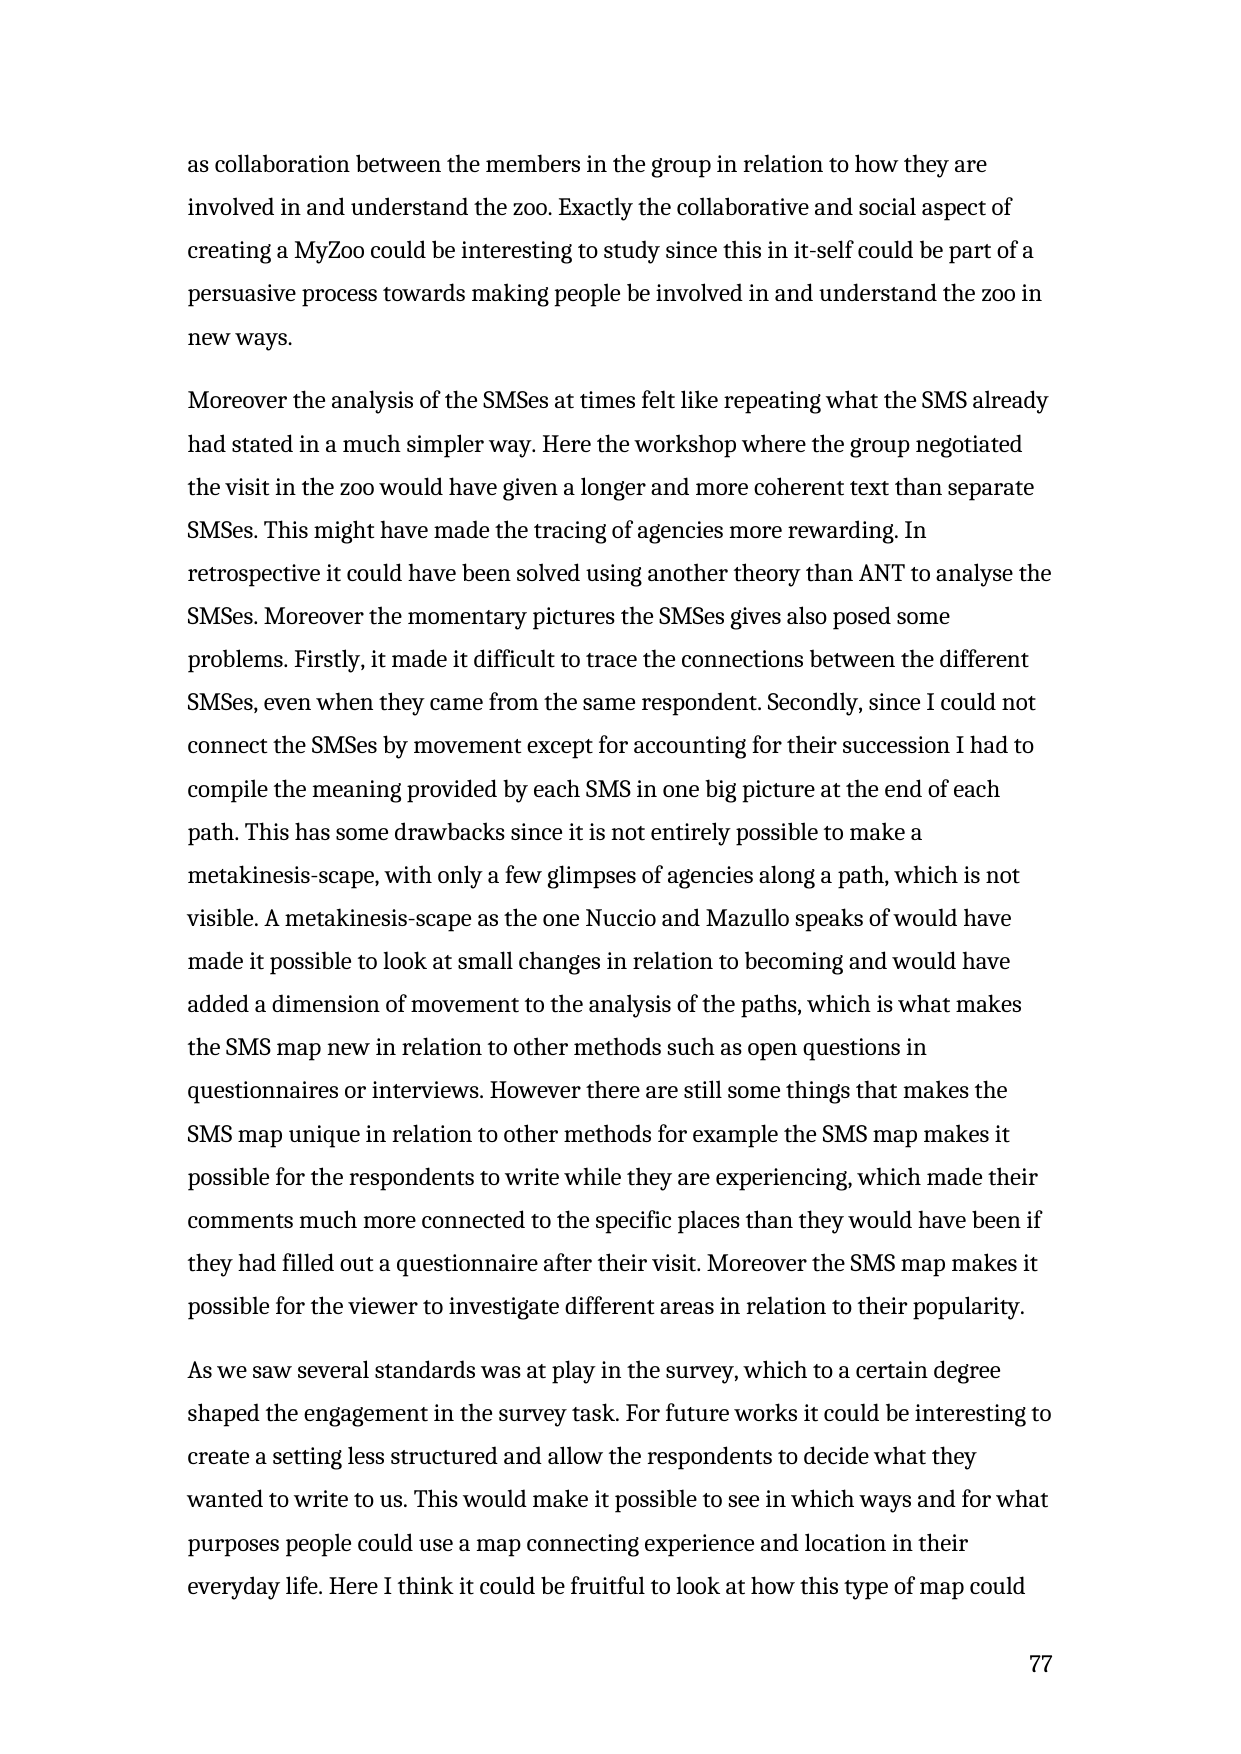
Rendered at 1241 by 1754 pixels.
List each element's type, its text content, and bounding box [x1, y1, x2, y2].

text Moreover the analysis of the SMSes at times felt like repeating what the SMS already had stated in a much simpler way. Here the workshop where the group negotiated the visit in the zoo would have given a longer and more coherent text than separate SMSes. This might have made the tracing of agencies more rewarding. In retrospective it could have been solved using another theory than ANT to analyse the SMSes. Moreover the momentary pictures the SMSes gives also posed some problems. Firstly, it made it difficult to trace the connections between the different SMSes, even when they came from the same respondent. Secondly, since I could not connect the SMSes by movement except for accounting for their succession I had to compile the meaning provided by each SMS in one big picture at the end of each path. This has some drawbacks since it is not entirely possible to make a metakinesis-scape, with only a few glimpses of agencies along a path, which is not visible. A metakinesis-scape as the one Nuccio and Mazullo speaks of would have made it possible to look at small changes in relation to becoming and would have added a dimension of movement to the analysis of the paths, which is what makes the SMS map new in relation to other methods such as open questions in questionnaires or interviews. However there are still some things that makes the SMS map unique in relation to other methods for example the SMS map makes it possible for the respondents to write while they are experiencing, which made their comments much more connected to the specific places than they would have been if they had filled out a questionnaire after their visit. Moreover the SMS map makes it possible for the viewer to investigate different areas in relation to their popularity. [187, 386, 1053, 1321]
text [187, 150, 1053, 351]
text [187, 1356, 1053, 1600]
